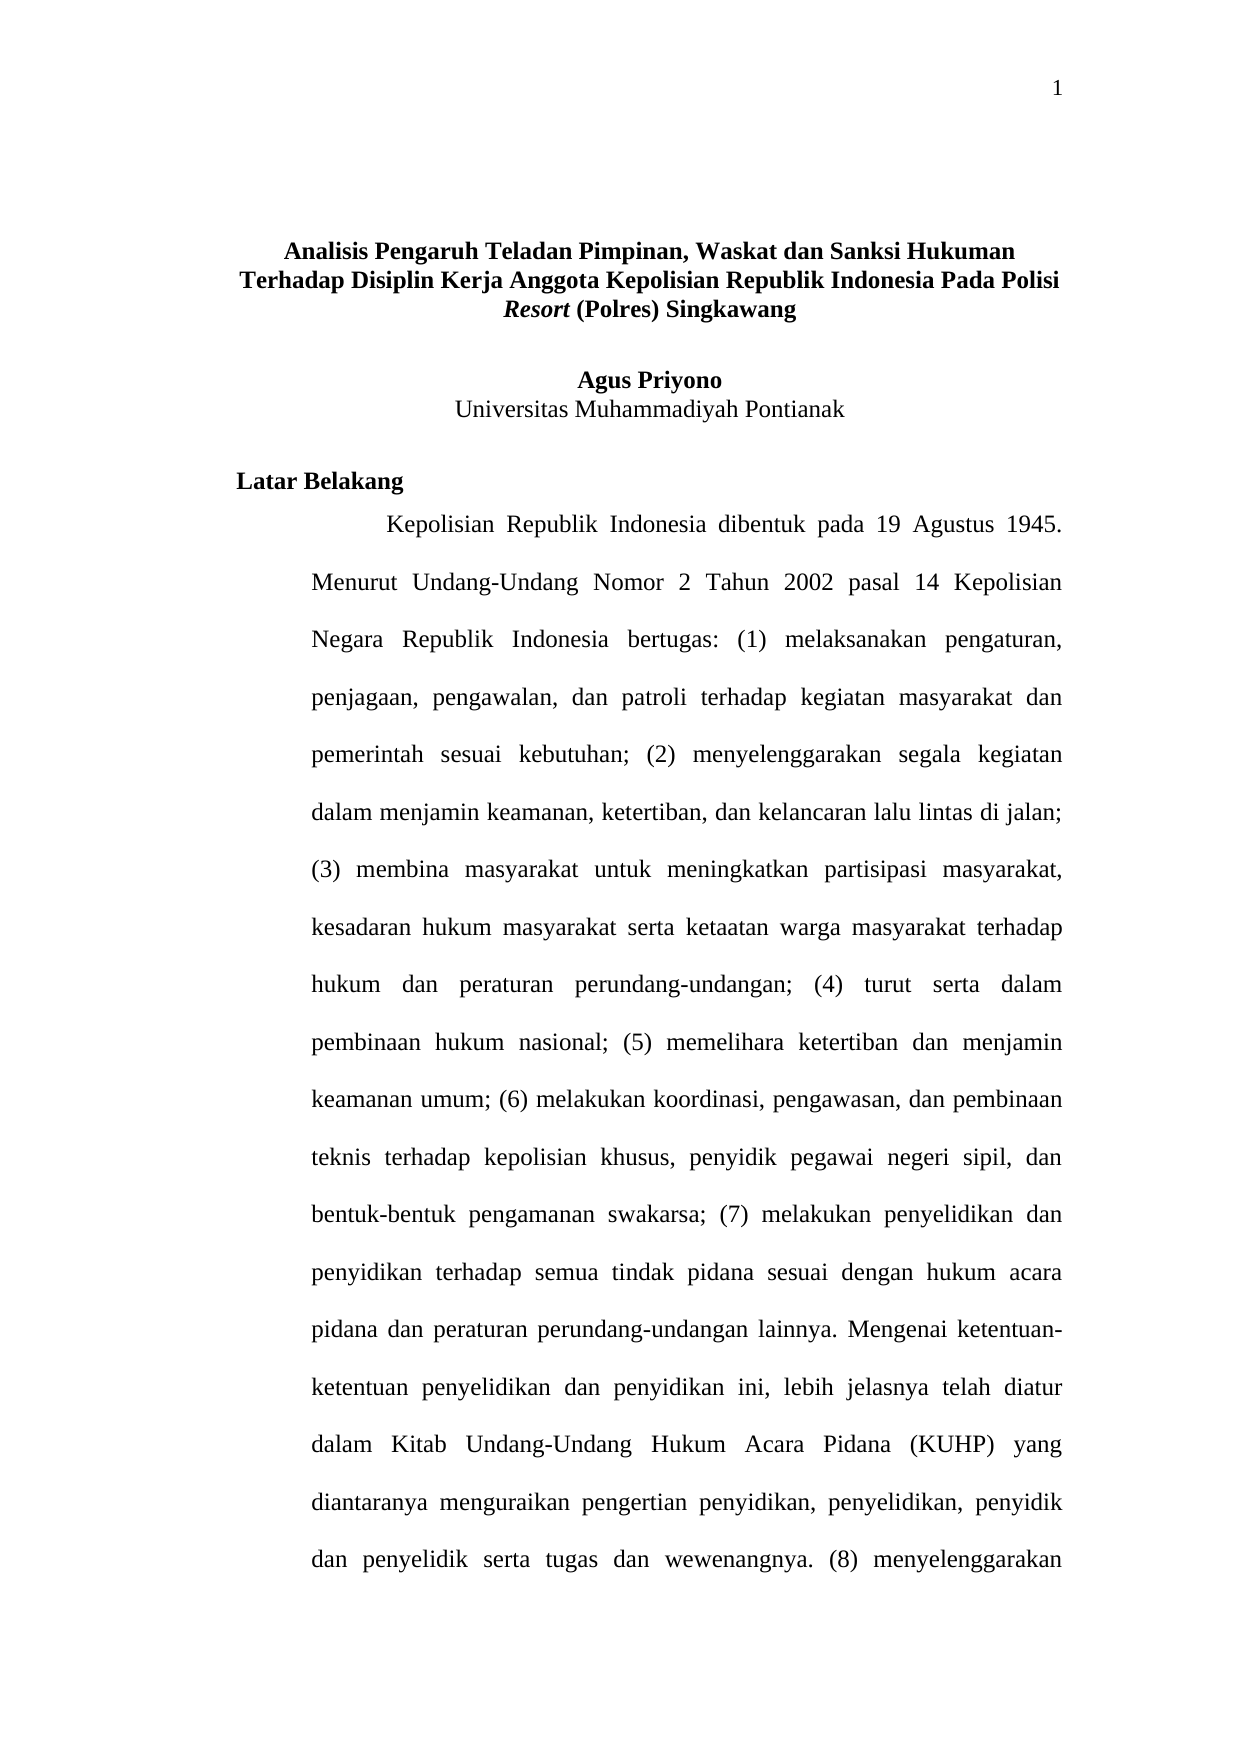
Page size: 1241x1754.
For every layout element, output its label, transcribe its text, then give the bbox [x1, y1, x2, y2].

text Latar Belakang [236, 466, 1063, 495]
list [311, 509, 1063, 1573]
text Universitas Muhammadiyah Pontianak [236, 394, 1063, 423]
text Agus Priyono [236, 366, 1063, 394]
text Analisis Pengaruh Teladan Pimpinan, Waskat dan Sanksi Hukuman Terhadap Disiplin Kerja Anggota Kepolisian Republik Indonesia Pada Polisi Resort (Polres) Singkawang [236, 236, 1063, 322]
